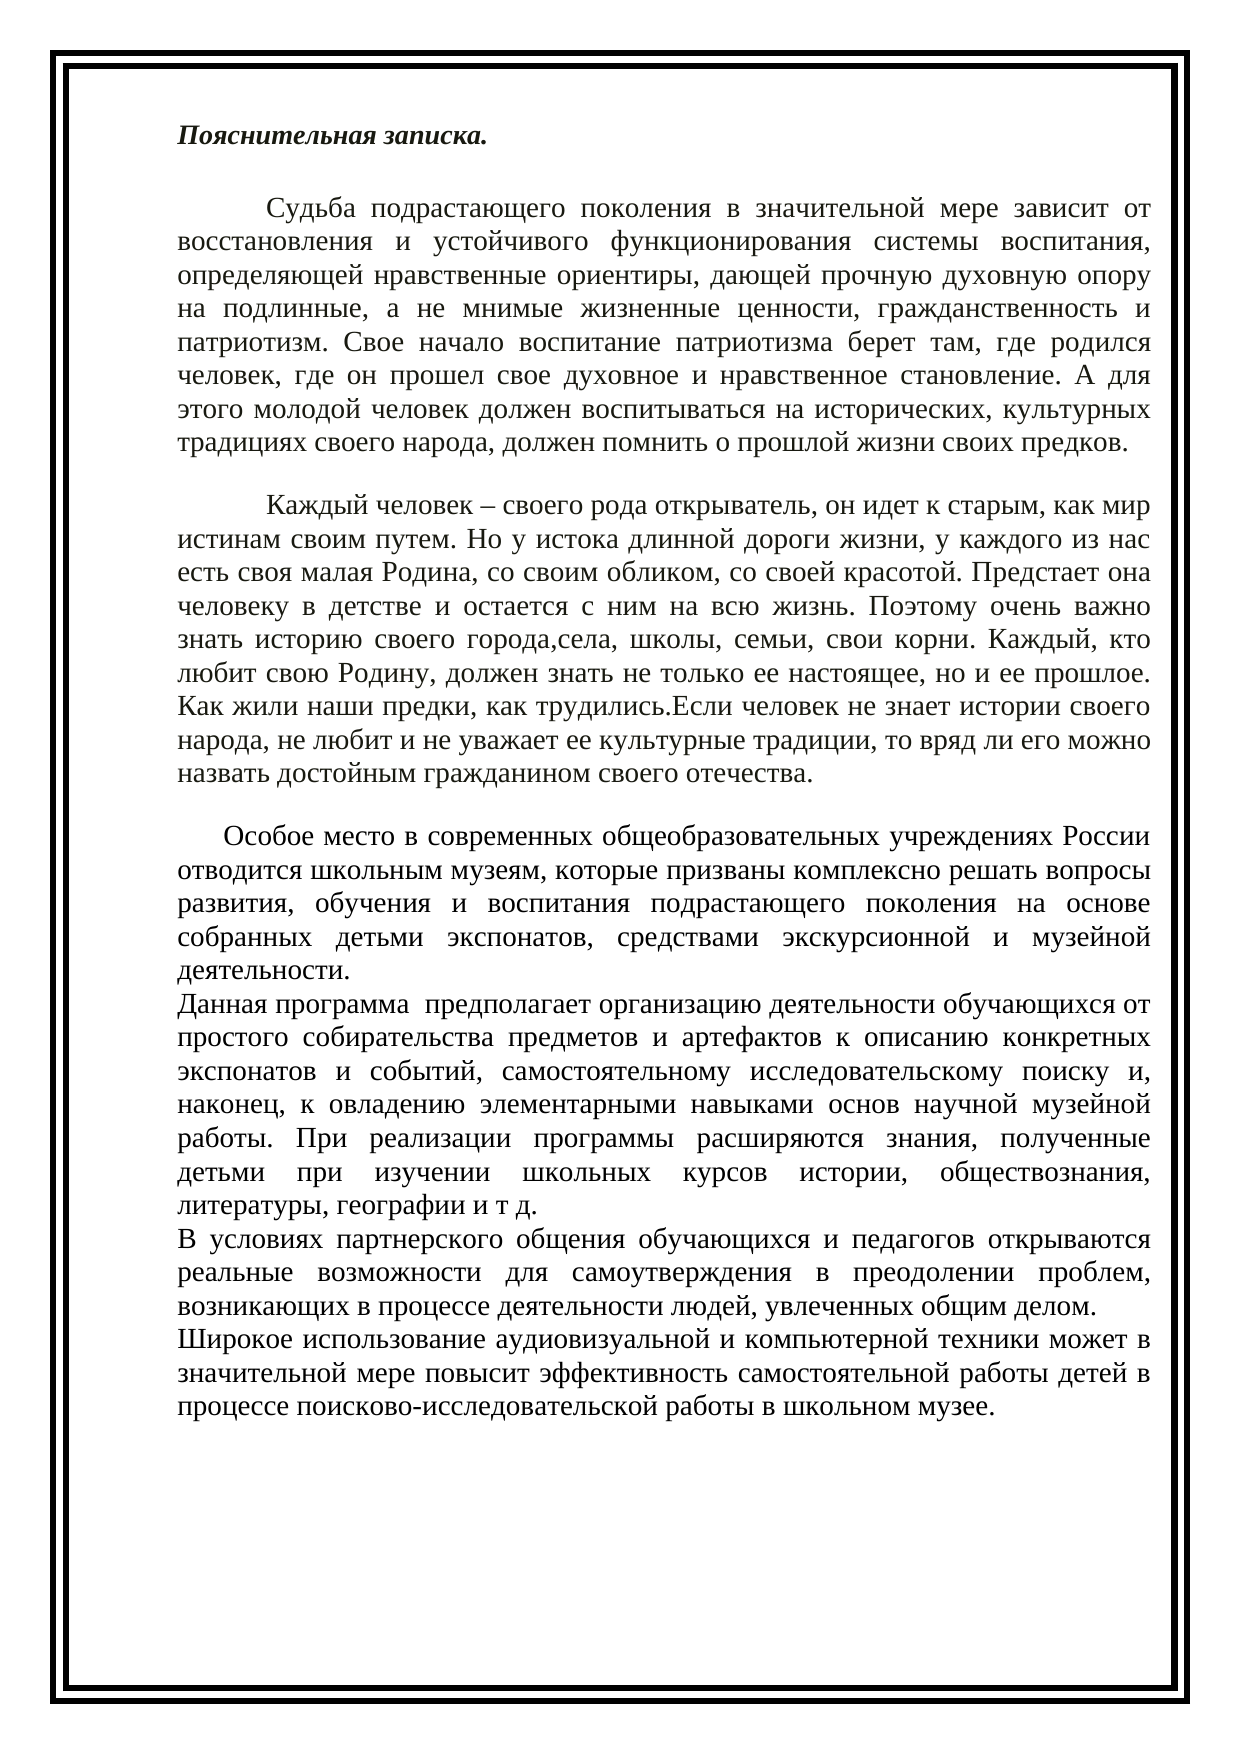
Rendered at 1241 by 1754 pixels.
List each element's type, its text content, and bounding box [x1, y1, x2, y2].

text Широкое использование аудиовизуальной и компьютерной техники может в значительной мере повысит эффективность самостоятельной работы детей в процессе поисково-исследовательской работы в школьном музее. [177, 1321, 1152, 1422]
text Пояснительная записка. [177, 118, 1152, 150]
text В условиях партнерского общения обучающихся и педагогов открываются реальные возможности для самоутверждения в преодолении проблем, возникающих в процессе деятельности людей, увлеченных общим делом. [177, 1221, 1152, 1321]
text Судьба подрастающего поколения в значительной мере зависит от восстановления и устойчивого функционирования системы воспитания, определяющей нравственные ориентиры, дающей прочную духовную опору на подлинные, а не мнимые жизненные ценности, гражданственность и патриотизм. Свое начало воспитание патриотизма берет там, где родился человек, где он прошел свое духовное и нравственное становление. А для этого молодой человек должен воспитываться на исторических, культурных традициях своего народа, должен помнить о прошлой жизни своих предков. [177, 190, 1152, 458]
text Особое место в современных общеобразовательных учреждениях России отводится школьным музеям, которые призваны комплексно решать вопросы развития, обучения и воспитания подрастающего поколения на основе собранных детьми экспонатов, средствами экскурсионной и музейной деятельности. [177, 818, 1152, 986]
text Данная программа предполагает организацию деятельности обучающихся от простого собирательства предметов и артефактов к описанию конкретных экспонатов и событий, самостоятельному исследовательскому поиску и, наконец, к овладению элементарными навыками основ научной музейной работы. При реализации программы расширяются знания, полученные детьми при изучении школьных курсов истории, обществознания, литературы, географии и т д. [177, 986, 1152, 1221]
text Каждый человек – своего рода открыватель, он идет к старым, как мир истинам своим путем. Но у истока длинной дороги жизни, у каждого из нас есть своя малая Родина, со своим обликом, со своей красотой. Предстает она человеку в детстве и остается с ним на всю жизнь. Поэтому очень важно знать историю своего города,села, школы, семьи, свои корни. Каждый, кто любит свою Родину, должен знать не только ее настоящее, но и ее прошлое. Как жили наши предки, как трудились.Если человек не знает истории своего народа, не любит и не уважает ее культурные традиции, то вряд ли его можно назвать достойным гражданином своего отечества. [177, 487, 1152, 789]
